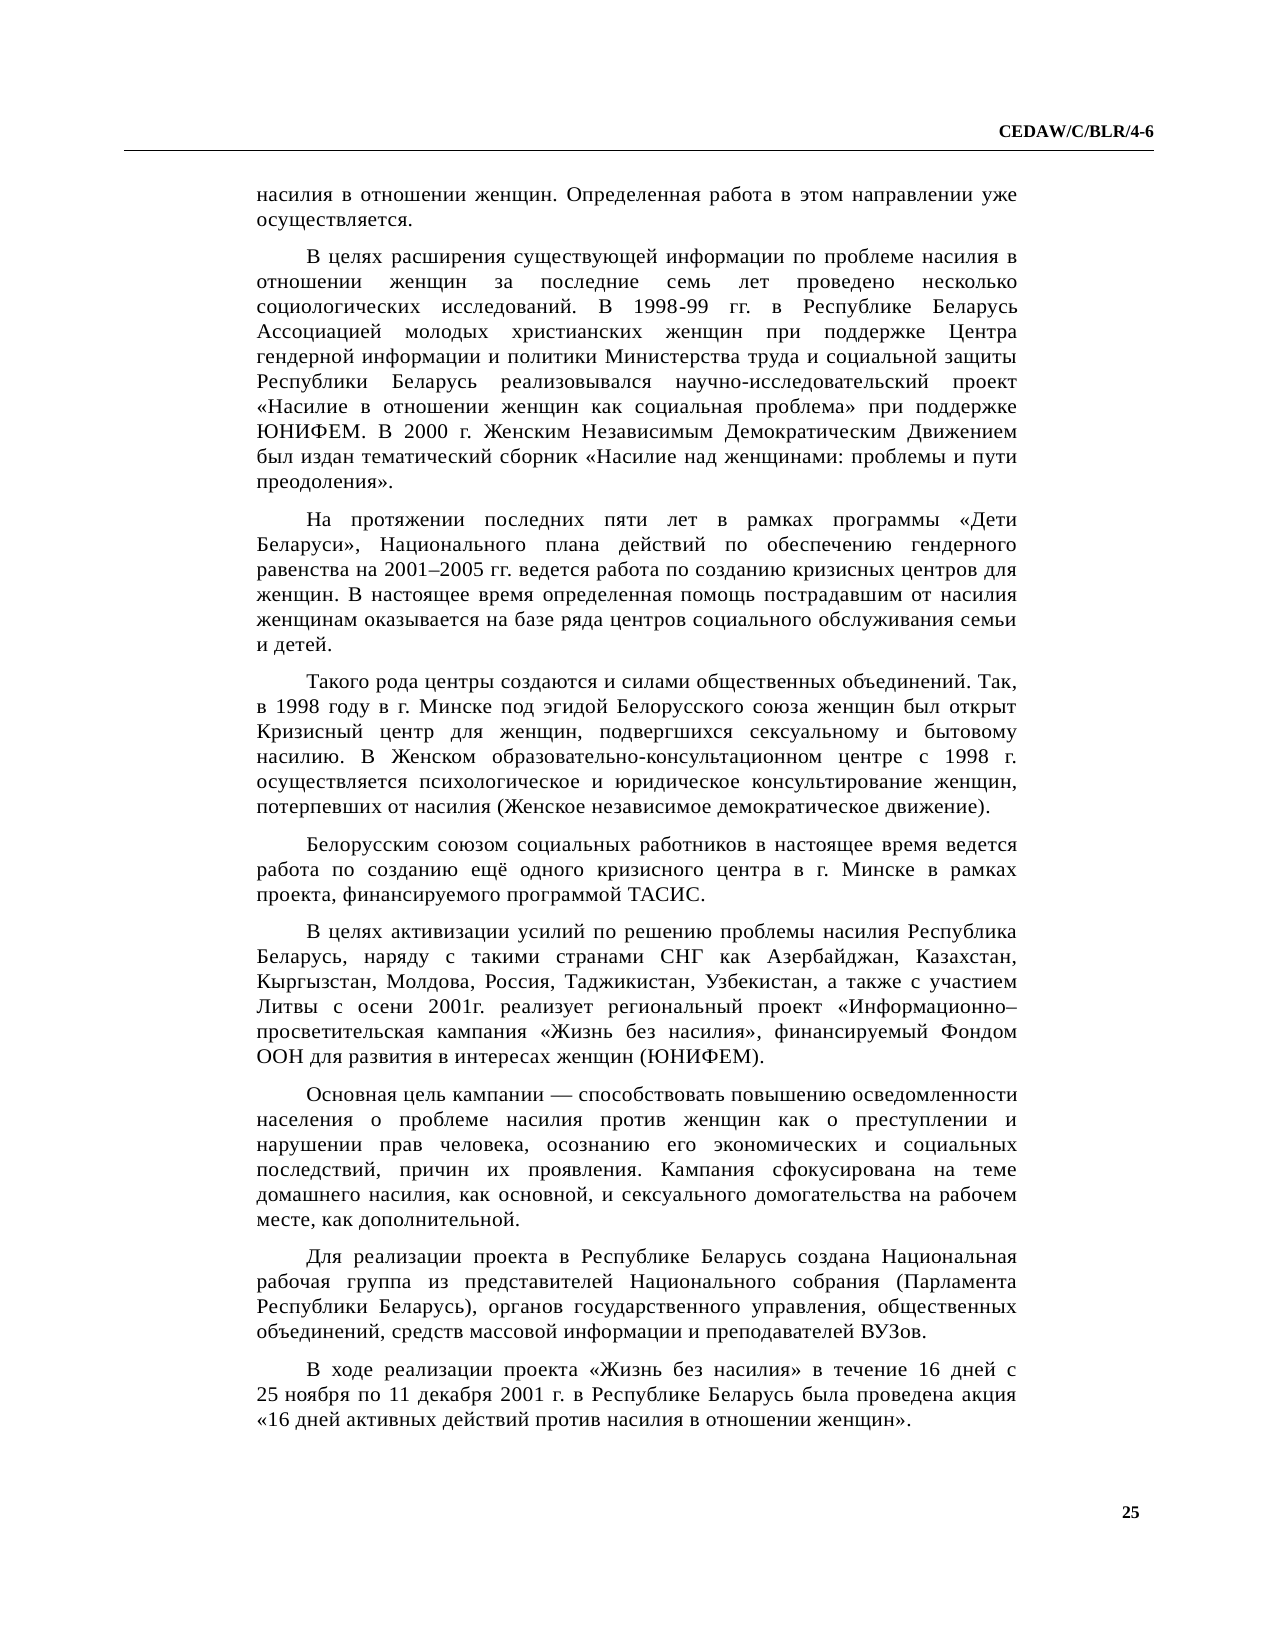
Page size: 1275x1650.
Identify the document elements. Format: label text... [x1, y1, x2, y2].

text В целях активизации усилий по решению проблемы насилия Республика Беларусь, наряду с такими странами СНГ как Азербайджан, Казахстан, Кыргызстан, Молдова, Россия, Таджикистан, Узбекистан, а также с участием Литвы с осени 2001г. реализует региональный проект «Информационно–просветительская кампания «Жизнь без насилия», финансируемый Фондом ООН для развития в интересах женщин (ЮНИФЕМ). [256, 919, 1018, 1069]
text В ходе реализации проекта «Жизнь без насилия» в течение 16 дней с 25 ноября по 11 декабря 2001 г. в Республике Беларусь была проведена акция «16 дней активных действий против насилия в отношении женщин». [256, 1356, 1018, 1431]
text На протяжении последних пяти лет в рамках программы «Дети Беларуси», Национального плана действий по обеспечению гендерного равенства на 2001–2005 гг. ведется работа по созданию кризисных центров для женщин. В настоящее время определенная помощь пострадавшим от насилия женщинам оказывается на базе ряда центров социального обслуживания семьи и детей. [256, 506, 1018, 656]
text Такого рода центры создаются и силами общественных объединений. Так, в 1998 году в г. Минске под эгидой Белорусского союза женщин был открыт Кризисный центр для женщин, подвергшихся сексуальному и бытовому насилию. В Женском образовательно-консультационном центре с 1998 г. осуществляется психологическое и юридическое консультирование женщин, потерпевших от насилия (Женское независимое демократическое движение). [256, 669, 1018, 819]
text Для реализации проекта в Республике Беларусь создана Национальная рабочая группа из представителей Национального собрания (Парламента Республики Беларусь), органов государственного управления, общественных объединений, средств массовой информации и преподавателей ВУЗов. [256, 1244, 1018, 1344]
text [256, 181, 1018, 231]
text В целях расширения существующей информации по проблеме насилия в отношении женщин за последние семь лет проведено несколько социологических исследований. В 1998-99 гг. в Республике Беларусь Ассоциацией молодых христианских женщин при поддержке Центра гендерной информации и политики Министерства труда и социальной защиты Республики Беларусь реализовывался научно-исследовательский проект «Насилие в отношении женщин как социальная проблема» при поддержке ЮНИФЕМ. В 2000 г. Женским Независимым Демократическим Движением был издан тематический сборник «Насилие над женщинами: проблемы и пути преодоления». [256, 244, 1018, 494]
text Белорусским союзом социальных работников в настоящее время ведется работа по созданию ещё одного кризисного центра в г. Минске в рамках проекта, финансируемого программой ТАСИС. [256, 831, 1018, 906]
text Основная цель кампании — способствовать повышению осведомленности населения о проблеме насилия против женщин как о преступлении и нарушении прав человека, осознанию его экономических и социальных последствий, причин их проявления. Кампания сфокусирована на теме домашнего насилия, как основной, и сексуального домогательства на рабочем месте, как дополнительной. [256, 1081, 1018, 1231]
